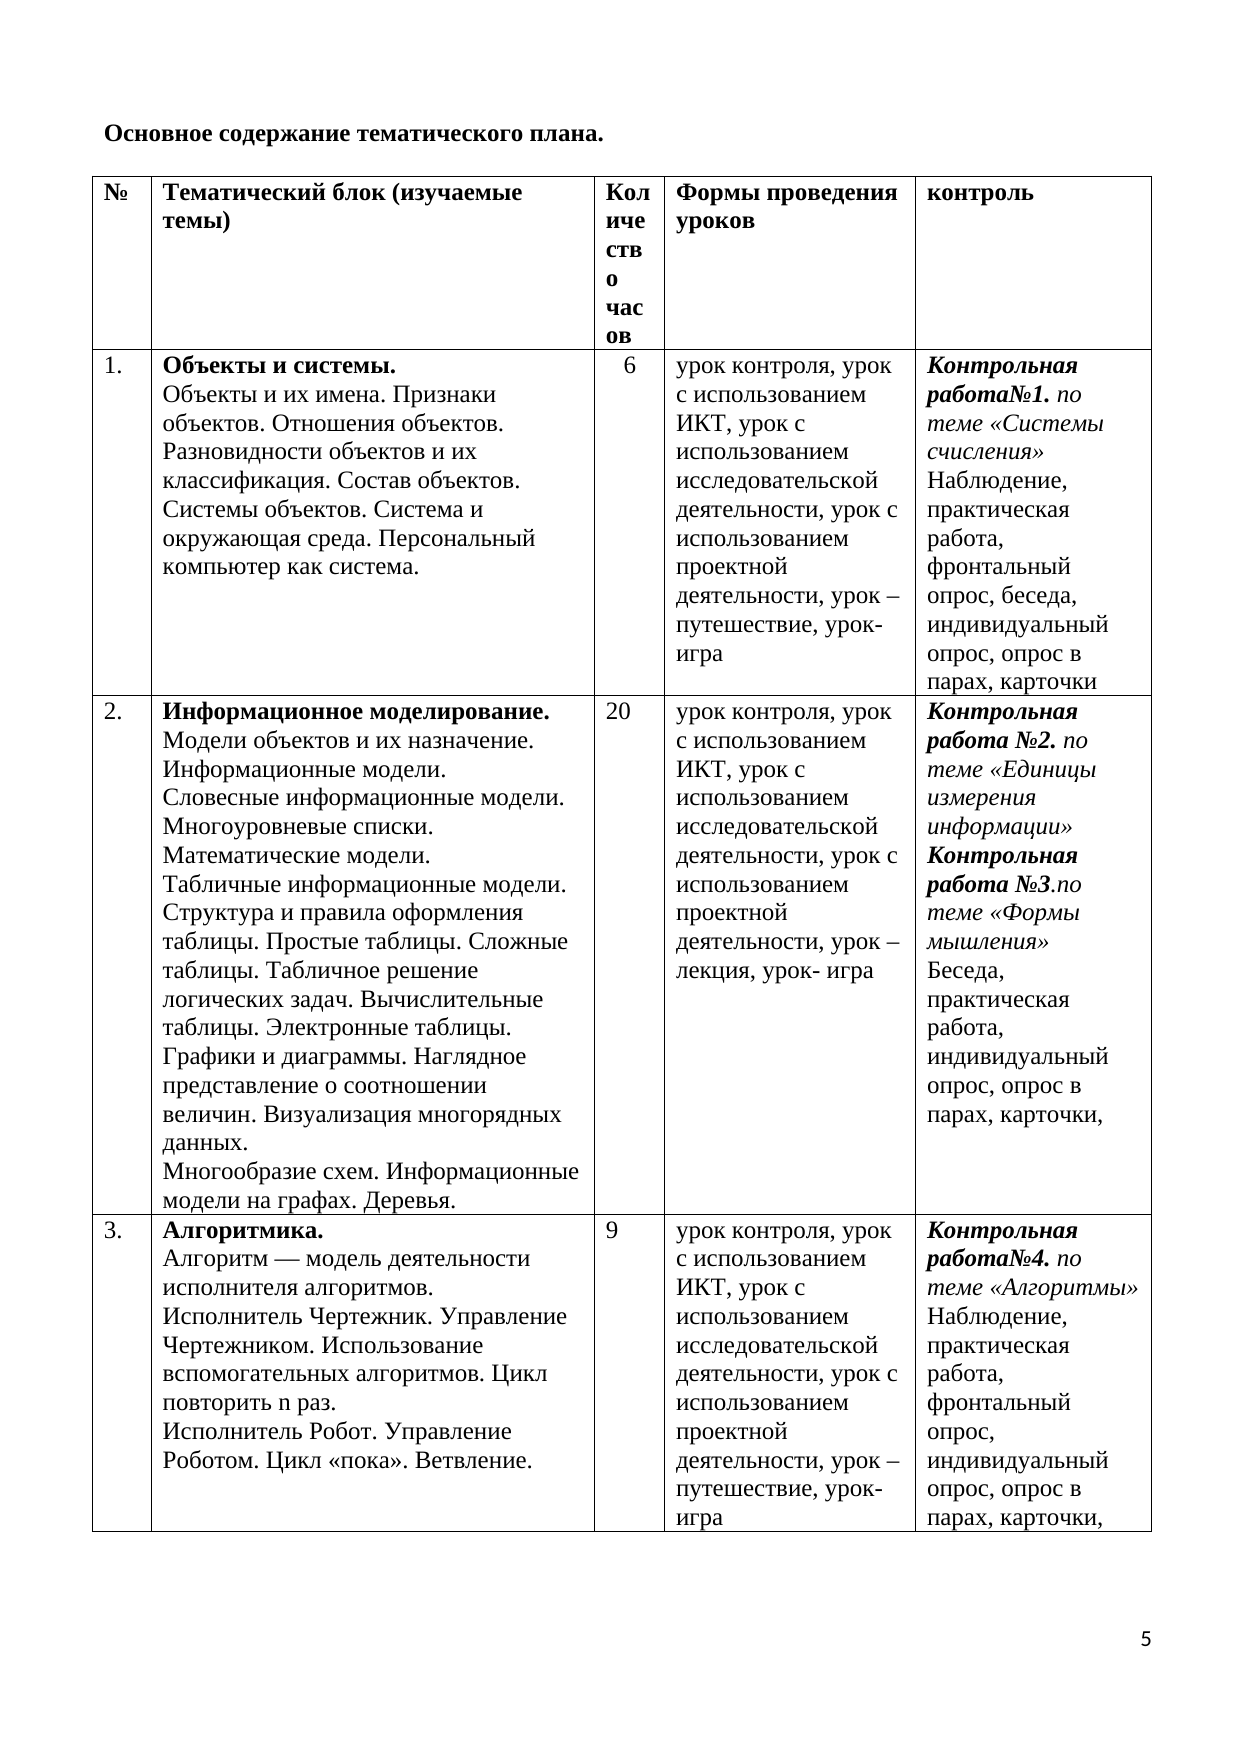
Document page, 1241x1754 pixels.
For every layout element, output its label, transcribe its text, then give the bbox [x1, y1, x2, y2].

table_cell 20 [595, 696, 664, 1214]
table_cell 1. [93, 350, 151, 695]
table_cell Контрольная работа №2. по теме «Единицы измерения информации» Контрольная работа №3.по теме «Формы мышления» Беседа, практическая работа, индивидуальный опрос, опрос в парах, карточки, [916, 696, 1151, 1214]
table_header Формы проведения уроков [665, 177, 915, 349]
table_cell Информационное моделирование. Модели объектов и их назначение. Информационные модели. Словесные информационные модели. Многоуровневые списки. Математические модели. Табличные информационные модели. Структура и правила оформления таблицы. Простые таблицы. Сложные таблицы. Табличное решение логических задач. Вычислительные таблицы. Электронные таблицы. Графики и диаграммы. Наглядное представление о соотношении величин. Визуализация многорядных данных. Многообразие схем. Информационные модели на графах. Деревья. [152, 696, 594, 1214]
table_cell 6 [595, 350, 664, 695]
table_cell 9 [595, 1215, 664, 1531]
table_header контроль [916, 177, 1151, 349]
table_cell Алгоритмика. Алгоритм — модель деятельности исполнителя алгоритмов. Исполнитель Чертежник. Управление Чертежником. Использование вспомогательных алгоритмов. Цикл повторить n раз. Исполнитель Робот. Управление Роботом. Цикл «пока». Ветвление. [152, 1215, 594, 1531]
table_cell Объекты и системы. Объекты и их имена. Признаки объектов. Отношения объектов. Разновидности объектов и их классификация. Состав объектов. Системы объектов. Система и окружающая среда. Персональный компьютер как система. [152, 350, 594, 695]
table_cell урок контроля, урок с использованием ИКТ, урок с использованием исследовательской деятельности, урок с использованием проектной деятельности, урок – путешествие, урок- игра [665, 1215, 915, 1531]
table_cell урок контроля, урок с использованием ИКТ, урок с использованием исследовательской деятельности, урок с использованием проектной деятельности, урок – путешествие, урок-игра [665, 350, 915, 695]
text Основное содержание тематического плана. [103, 118, 1152, 147]
table_header Количество часов [595, 177, 664, 349]
table_cell урок контроля, урок с использованием ИКТ, урок с использованием исследовательской деятельности, урок с использованием проектной деятельности, урок – лекция, урок- игра [665, 696, 915, 1214]
table_cell 3. [93, 1215, 151, 1531]
table_header № [93, 177, 151, 349]
table_cell 2. [93, 696, 151, 1214]
table_header Тематический блок (изучаемые темы) [152, 177, 594, 349]
